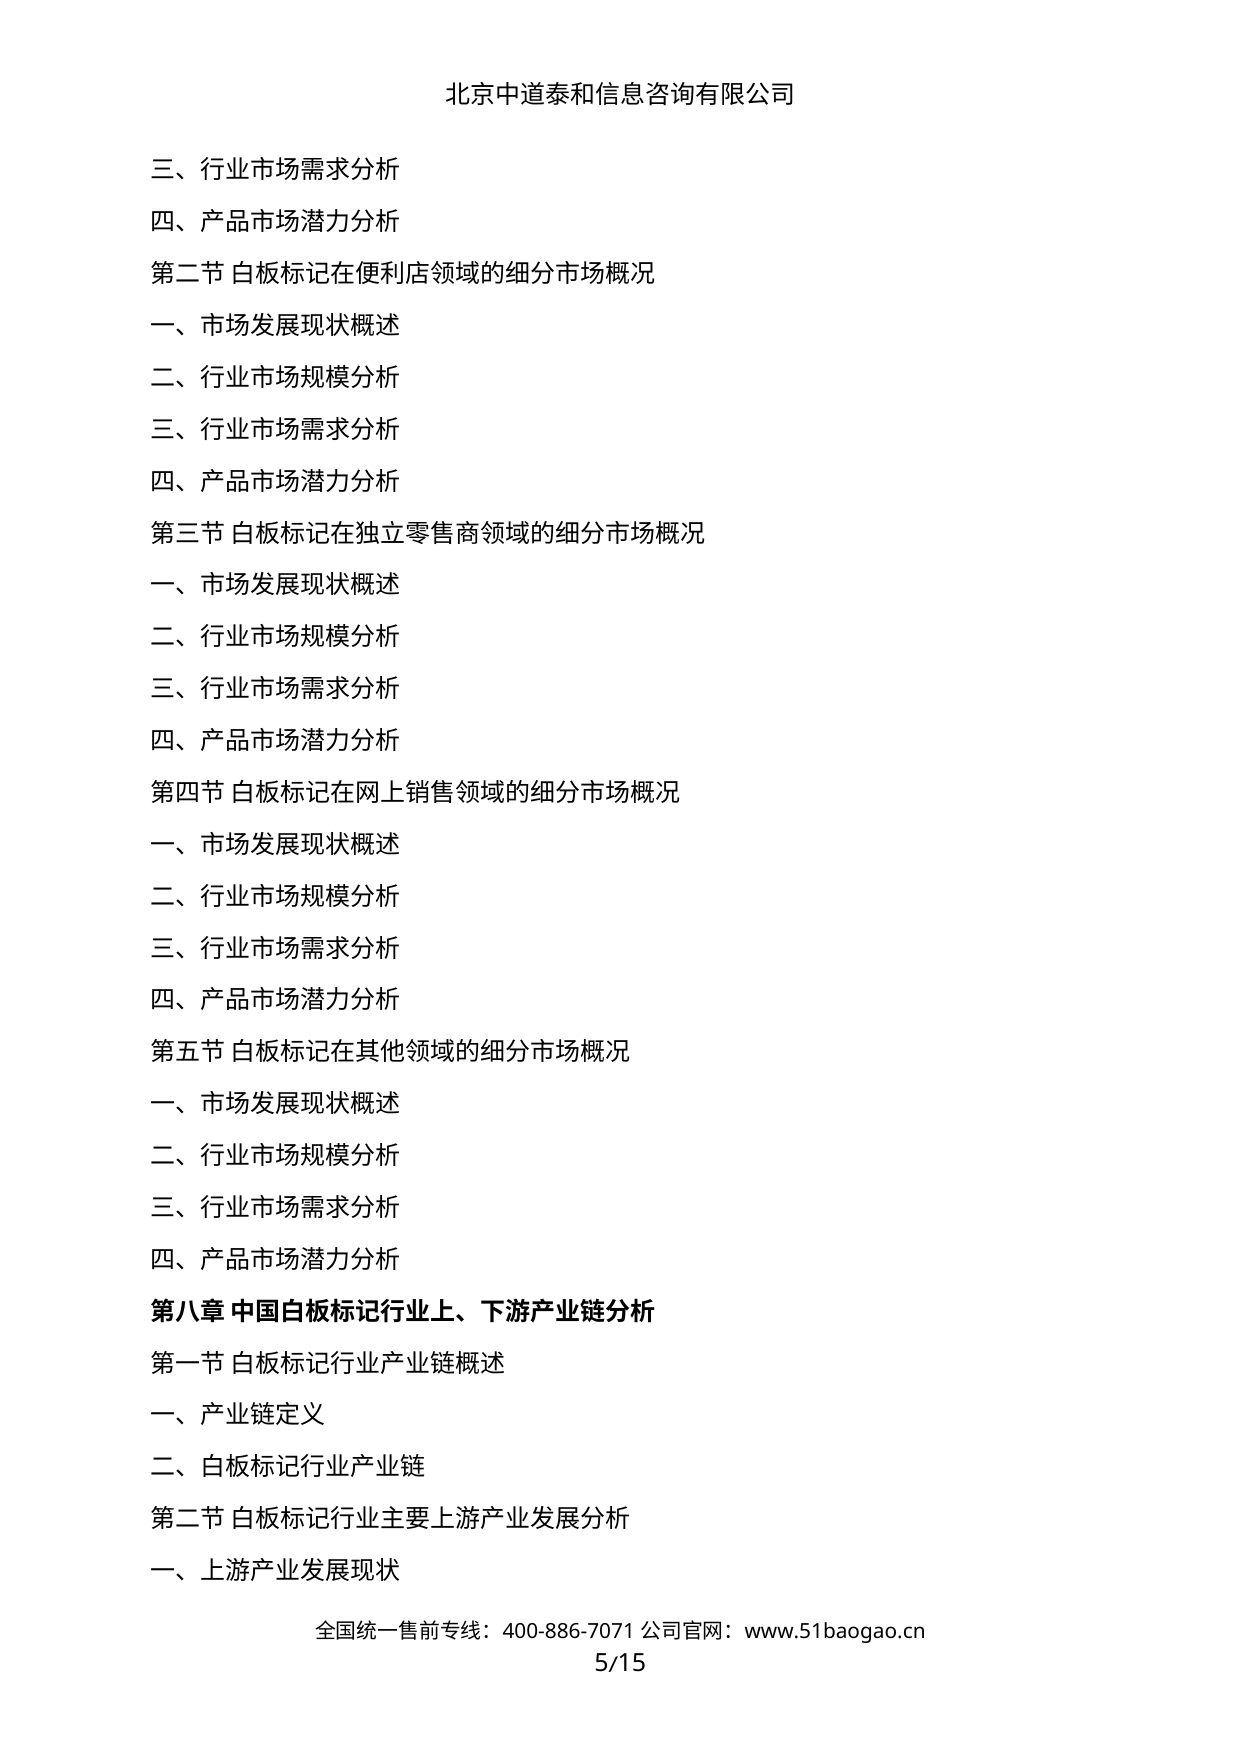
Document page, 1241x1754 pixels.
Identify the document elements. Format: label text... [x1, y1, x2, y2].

text 第二节 白板标记在便利店领域的细分市场概况 [150, 254, 1090, 290]
text 四、产品市场潜力分析 [150, 1239, 1090, 1276]
text 四、产品市场潜力分析 [150, 980, 1090, 1016]
text 一、市场发展现状概述 [150, 824, 1090, 861]
text 三、行业市场需求分析 [150, 150, 1090, 186]
text 一、市场发展现状概述 [150, 565, 1090, 601]
text 第四节 白板标记在网上销售领域的细分市场概况 [150, 772, 1090, 809]
text 第二节 白板标记行业主要上游产业发展分析 [150, 1499, 1090, 1535]
text 二、行业市场规模分析 [150, 617, 1090, 653]
text 第八章 中国白板标记行业上、下游产业链分析 [150, 1291, 1090, 1327]
text 第五节 白板标记在其他领域的细分市场概况 [150, 1032, 1090, 1068]
text 四、产品市场潜力分析 [150, 721, 1090, 757]
text 二、行业市场规模分析 [150, 1136, 1090, 1172]
text 四、产品市场潜力分析 [150, 202, 1090, 238]
text 二、行业市场规模分析 [150, 876, 1090, 912]
text 第一节 白板标记行业产业链概述 [150, 1343, 1090, 1379]
text 第三节 白板标记在独立零售商领域的细分市场概况 [150, 513, 1090, 549]
text 三、行业市场需求分析 [150, 669, 1090, 705]
text 二、白板标记行业产业链 [150, 1447, 1090, 1483]
text 三、行业市场需求分析 [150, 928, 1090, 964]
text 一、市场发展现状概述 [150, 306, 1090, 342]
text 三、行业市场需求分析 [150, 409, 1090, 446]
text 二、行业市场规模分析 [150, 357, 1090, 394]
text 一、市场发展现状概述 [150, 1084, 1090, 1120]
text 三、行业市场需求分析 [150, 1187, 1090, 1224]
text 一、产业链定义 [150, 1395, 1090, 1431]
text 一、上游产业发展现状 [150, 1551, 1090, 1587]
text 四、产品市场潜力分析 [150, 461, 1090, 497]
